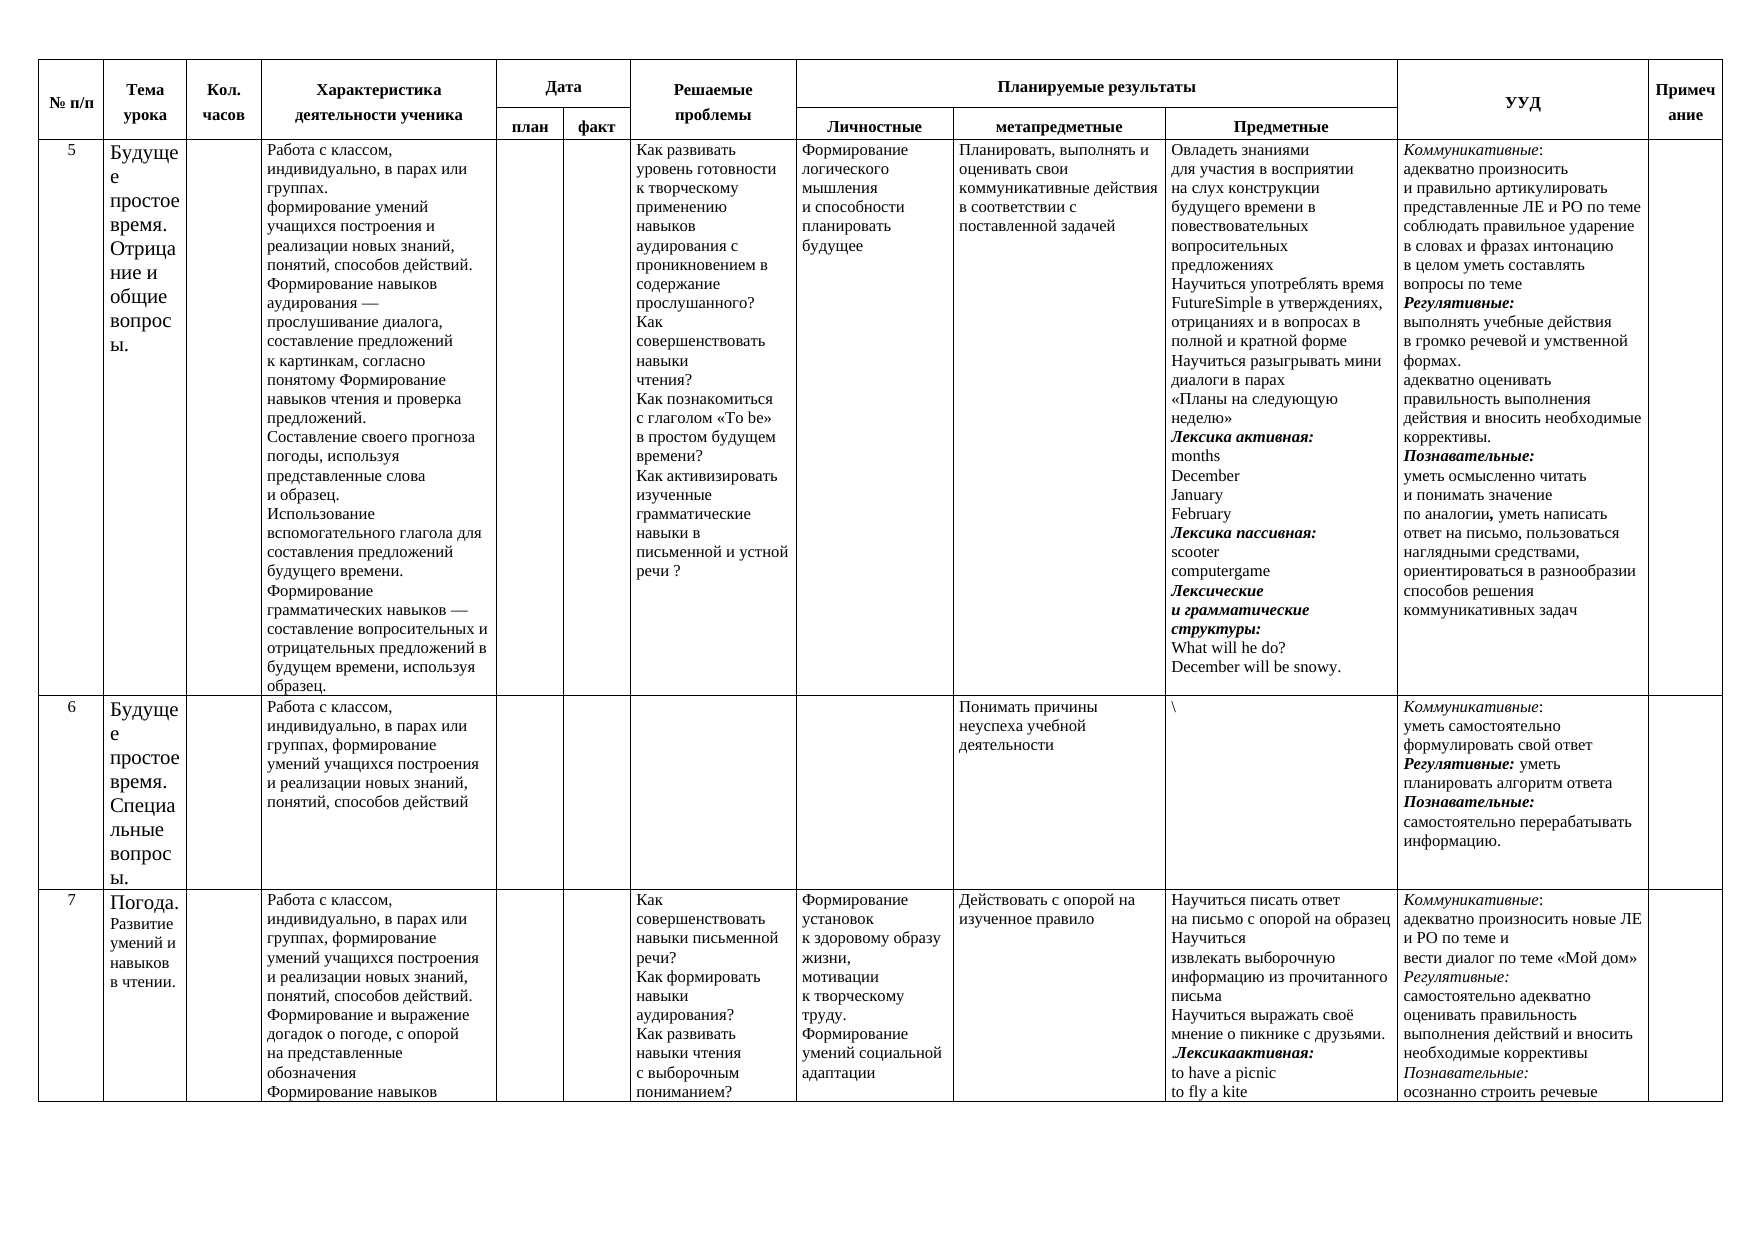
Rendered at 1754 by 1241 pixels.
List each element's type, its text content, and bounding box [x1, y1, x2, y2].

table_cell Формирование установок к здоровому образу жизни, мотивации к творческому труду. Формирование умений социальной адаптации [797, 890, 953, 1101]
table_cell Работа с классом, индивидуально, в парах или группах. формирование умений учащихся построения и реализации новых знаний, понятий, способов действий. Формирование навыков аудирования — прослушивание диалога, составление предложений к картинкам, согласно понятому Формирование навыков чтения и проверка предложений. Составление своего прогноза погоды, используя представленные слова и образец. Использование вспомогательного глагола для составления предложений будущего времени. Формирование грамматических навыков — составление вопросительных и отрицательных предложений в будущем времени, используя образец. [262, 140, 496, 695]
table_cell 5 [39, 140, 103, 695]
table_header Характеристика деятельности ученика [262, 60, 496, 138]
table_cell факт [564, 108, 630, 138]
table_cell Овладеть знаниями для участия в восприятии на слух конструкции будущего времени в повествовательных вопросительных предложениях Научиться употреблять время FutureSimple в утверждениях, отрицаниях и в вопросах в полной и кратной форме Научиться разыгрывать мини диалоги в парах «Планы на следующую неделю» Лексика активная: months December January February Лексика пассивная: scooter computergame Лексические и грамматические структуры: What will he do? December will be snowy. [1166, 140, 1397, 695]
table_header Дата [497, 60, 630, 107]
table_cell метапредметные [954, 108, 1165, 138]
table_cell Действовать с опорой на изученное правило [954, 890, 1165, 1101]
table_cell [187, 140, 261, 695]
table_header Примечание [1649, 60, 1722, 138]
table_cell [631, 696, 796, 889]
table_cell 6 [39, 696, 103, 889]
table_cell Будущее простое время. Специальные вопросы. [104, 696, 186, 889]
table_cell Как развивать уровень готовности к творческому применению навыков аудирования с проникновением в содержание прослушанного? Как совершенствовать навыки чтения? Как познакомиться с глаголом «To be» в простом будущем времени? Как активизировать изученные грамматические навыки в письменной и устной речи ? [631, 140, 796, 695]
table_cell Погода. Развитие умений и навыков в чтении. [104, 890, 186, 1101]
table_cell [187, 696, 261, 889]
table_cell [497, 696, 563, 889]
table_cell Коммуникативные: адекватно произносить и правильно артикулировать представленные ЛЕ и РО по теме соблюдать правильное ударение в словах и фразах интонацию в целом уметь составлять вопросы по теме Регулятивные: выполнять учебные действия в громко речевой и умственной формах. адекватно оценивать правильность выполнения действия и вносить необходимые коррективы. Познавательные: уметь осмысленно читать и понимать значение по аналогии, уметь написать ответ на письмо, пользоваться наглядными средствами, ориентироваться в разнообразии способов решения коммуникативных задач [1398, 140, 1648, 695]
table_cell [564, 890, 630, 1101]
table_cell Личностные [797, 108, 953, 138]
table_cell Понимать причины неуспеха учебной деятельности [954, 696, 1165, 889]
table_header Планируемые результаты [797, 60, 1397, 107]
table_cell Формирование логического мышления и способности планировать будущее [797, 140, 953, 695]
table_cell [564, 140, 630, 695]
table_cell Будущее простое время. Отрицание и общие вопросы. [104, 140, 186, 695]
table_cell [564, 696, 630, 889]
table_cell [1649, 696, 1722, 889]
table_cell Работа с классом, индивидуально, в парах или группах, формирование умений учащихся построения и реализации новых знаний, понятий, способов действий [262, 696, 496, 889]
table_header № п/п [39, 60, 103, 138]
table_cell [497, 140, 563, 695]
table_cell Предметные [1166, 108, 1397, 138]
table_cell [797, 696, 953, 889]
table_cell [187, 890, 261, 1101]
table_header Решаемые проблемы [631, 60, 796, 138]
table_cell 7 [39, 890, 103, 1101]
table_header УУД [1398, 60, 1648, 138]
table_header Тема урока [104, 60, 186, 138]
table_cell [1649, 890, 1722, 1101]
table_cell [497, 890, 563, 1101]
table_cell [1649, 140, 1722, 695]
table_cell Коммуникативные: уметь самостоятельно формулировать свой ответ Регулятивные: уметь планировать алгоритм ответа Познавательные: самостоятельно перерабатывать информацию. [1398, 696, 1648, 889]
table_header Кол. часов [187, 60, 261, 138]
table_cell план [497, 108, 563, 138]
table_cell \ [1166, 696, 1397, 889]
table_cell Планировать, выполнять и оценивать свои коммуникативные действия в соответствии с поставленной задачей [954, 140, 1165, 695]
